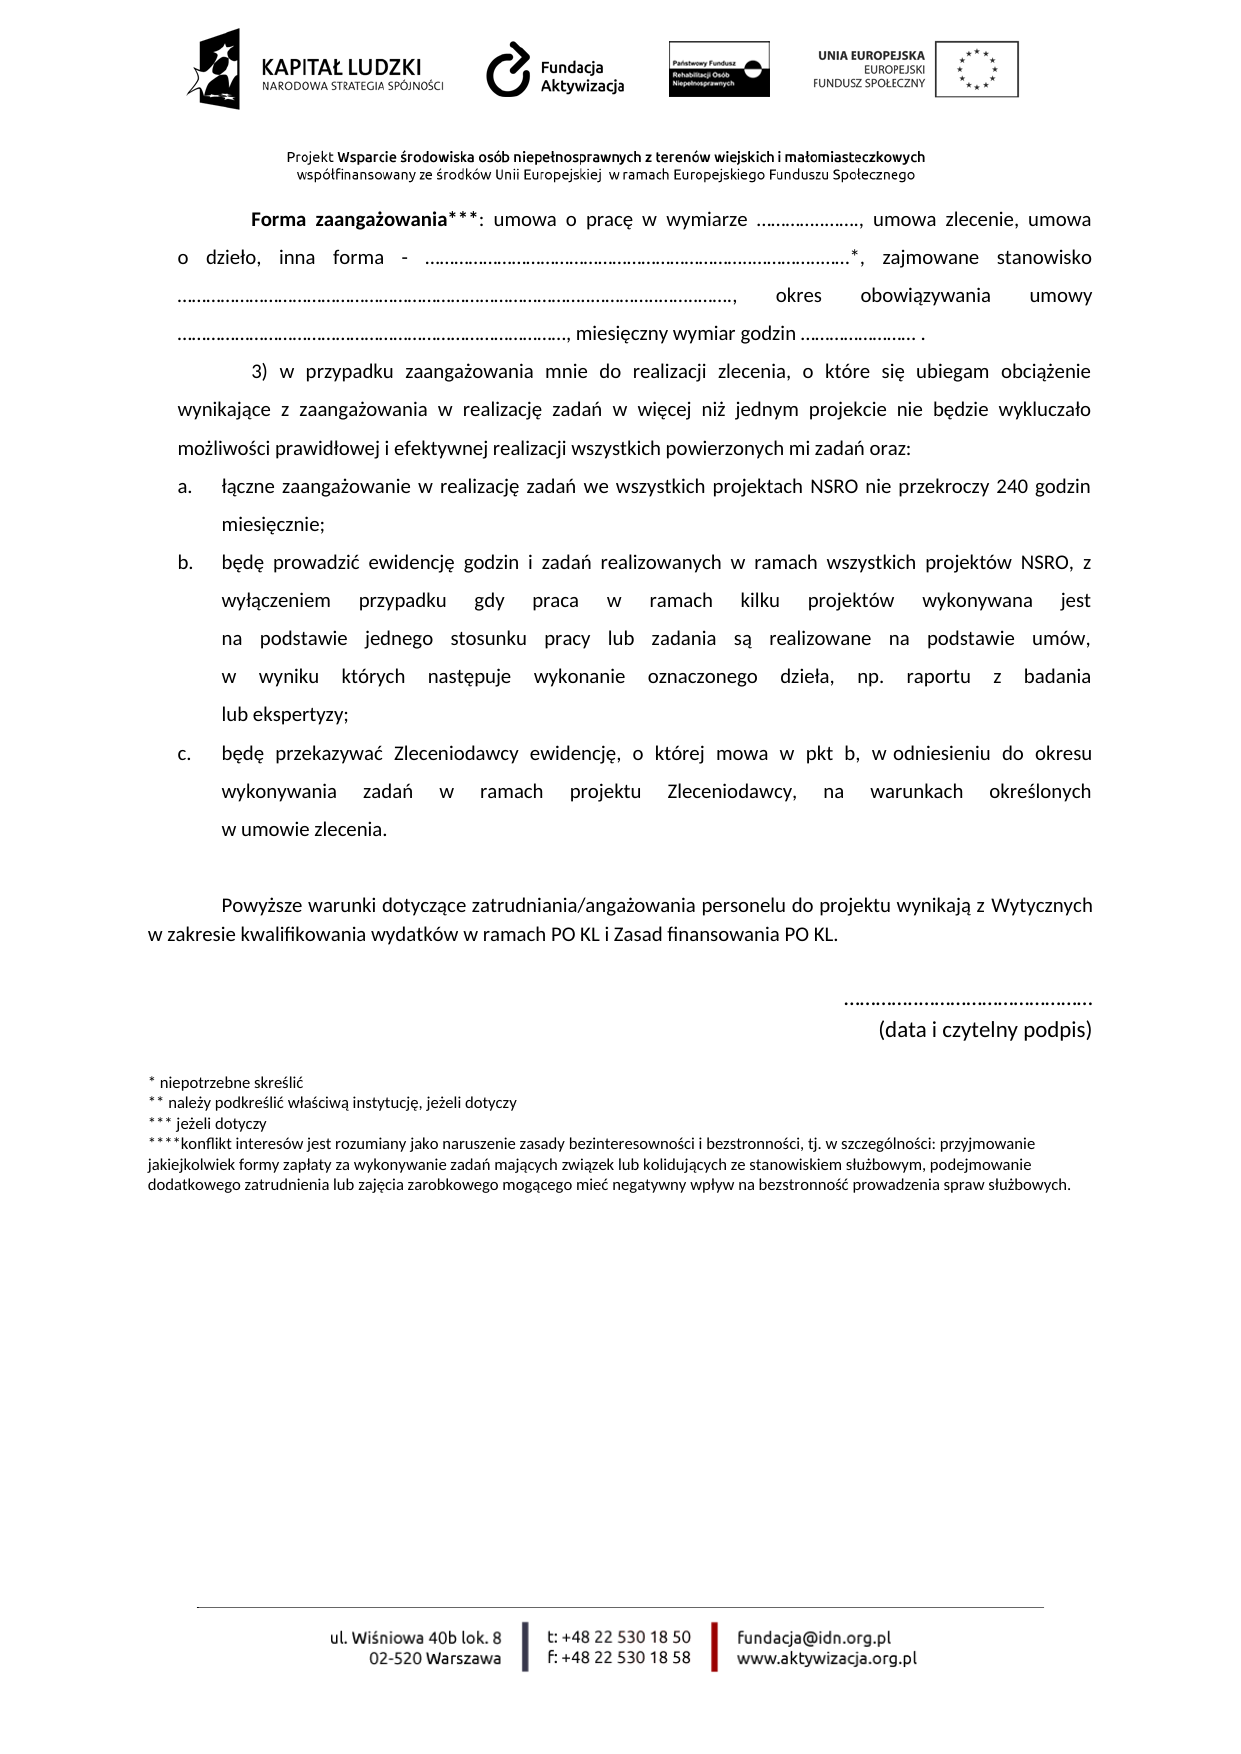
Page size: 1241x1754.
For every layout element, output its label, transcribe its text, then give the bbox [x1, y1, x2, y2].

text 3) w przypadku zaangażowania mnie do realizacji zlecenia, o które się ubiegam obciążenie wynikające z zaangażowania w realizację zadań w więcej niż jednym projekcie nie będzie wykluczało możliwości prawidłowej i efektywnej realizacji wszystkich powierzonych mi zadań oraz: [177, 358, 1093, 460]
text (data i czytelny podpis) [148, 1015, 1093, 1043]
picture [148, 0, 1092, 195]
picture [0, 1606, 1241, 1707]
text *** jeżeli dotyczy [148, 1113, 1093, 1133]
text …………..…………………………… [148, 983, 1093, 1011]
text * niepotrzebne skreślić [148, 1072, 1093, 1093]
list łączne zaangażowanie w realizację zadań we wszystkich projektach NSRO nie przekroczy 240 godzin miesięcznie; [177, 473, 1093, 536]
list będę przekazywać Zleceniodawcy ewidencję, o której mowa w pkt b, w odniesieniu do okresu wykonywania zadań w ramach projektu Zleceniodawcy, na warunkach określonych w umowie zlecenia. [177, 740, 1093, 841]
list będę prowadzić ewidencję godzin i zadań realizowanych w ramach wszystkich projektów NSRO, z wyłączeniem przypadku gdy praca w ramach kilku projektów wykonywana jest na podstawie jednego stosunku pracy lub zadania są realizowane na podstawie umów, w wyniku których następuje wykonanie oznaczonego dzieła, np. raportu z badania lub ekspertyzy; [177, 549, 1093, 727]
text Powyższe warunki dotyczące zatrudniania/angażowania personelu do projektu wynikają z Wytycznych w zakresie kwalifikowania wydatków w ramach PO KL i Zasad finansowania PO KL. [148, 892, 1093, 947]
text Forma zaangażowania***: umowa o pracę w wymiarze …………..……., umowa zlecenie, umowa o dzieło, inna forma - …………………………………………………………..…………..……*, zajmowane stanowisko …………………………………………………………………………..…………..……..……., okres obowiązywania umowy ………………………………………………………………………, miesięczny wymiar godzin …………………… . [177, 206, 1093, 346]
text ****konflikt interesów jest rozumiany jako naruszenie zasady bezinteresowności i bezstronności, tj. w szczególności: przyjmowanie jakiejkolwiek formy zapłaty za wykonywanie zadań mających związek lub kolidujących ze stanowiskiem służbowym, podejmowanie dodatkowego zatrudnienia lub zajęcia zarobkowego mogącego mieć negatywny wpływ na bezstronność prowadzenia spraw służbowych. [148, 1133, 1093, 1194]
text ** należy podkreślić właściwą instytucję, jeżeli dotyczy [148, 1093, 1093, 1113]
